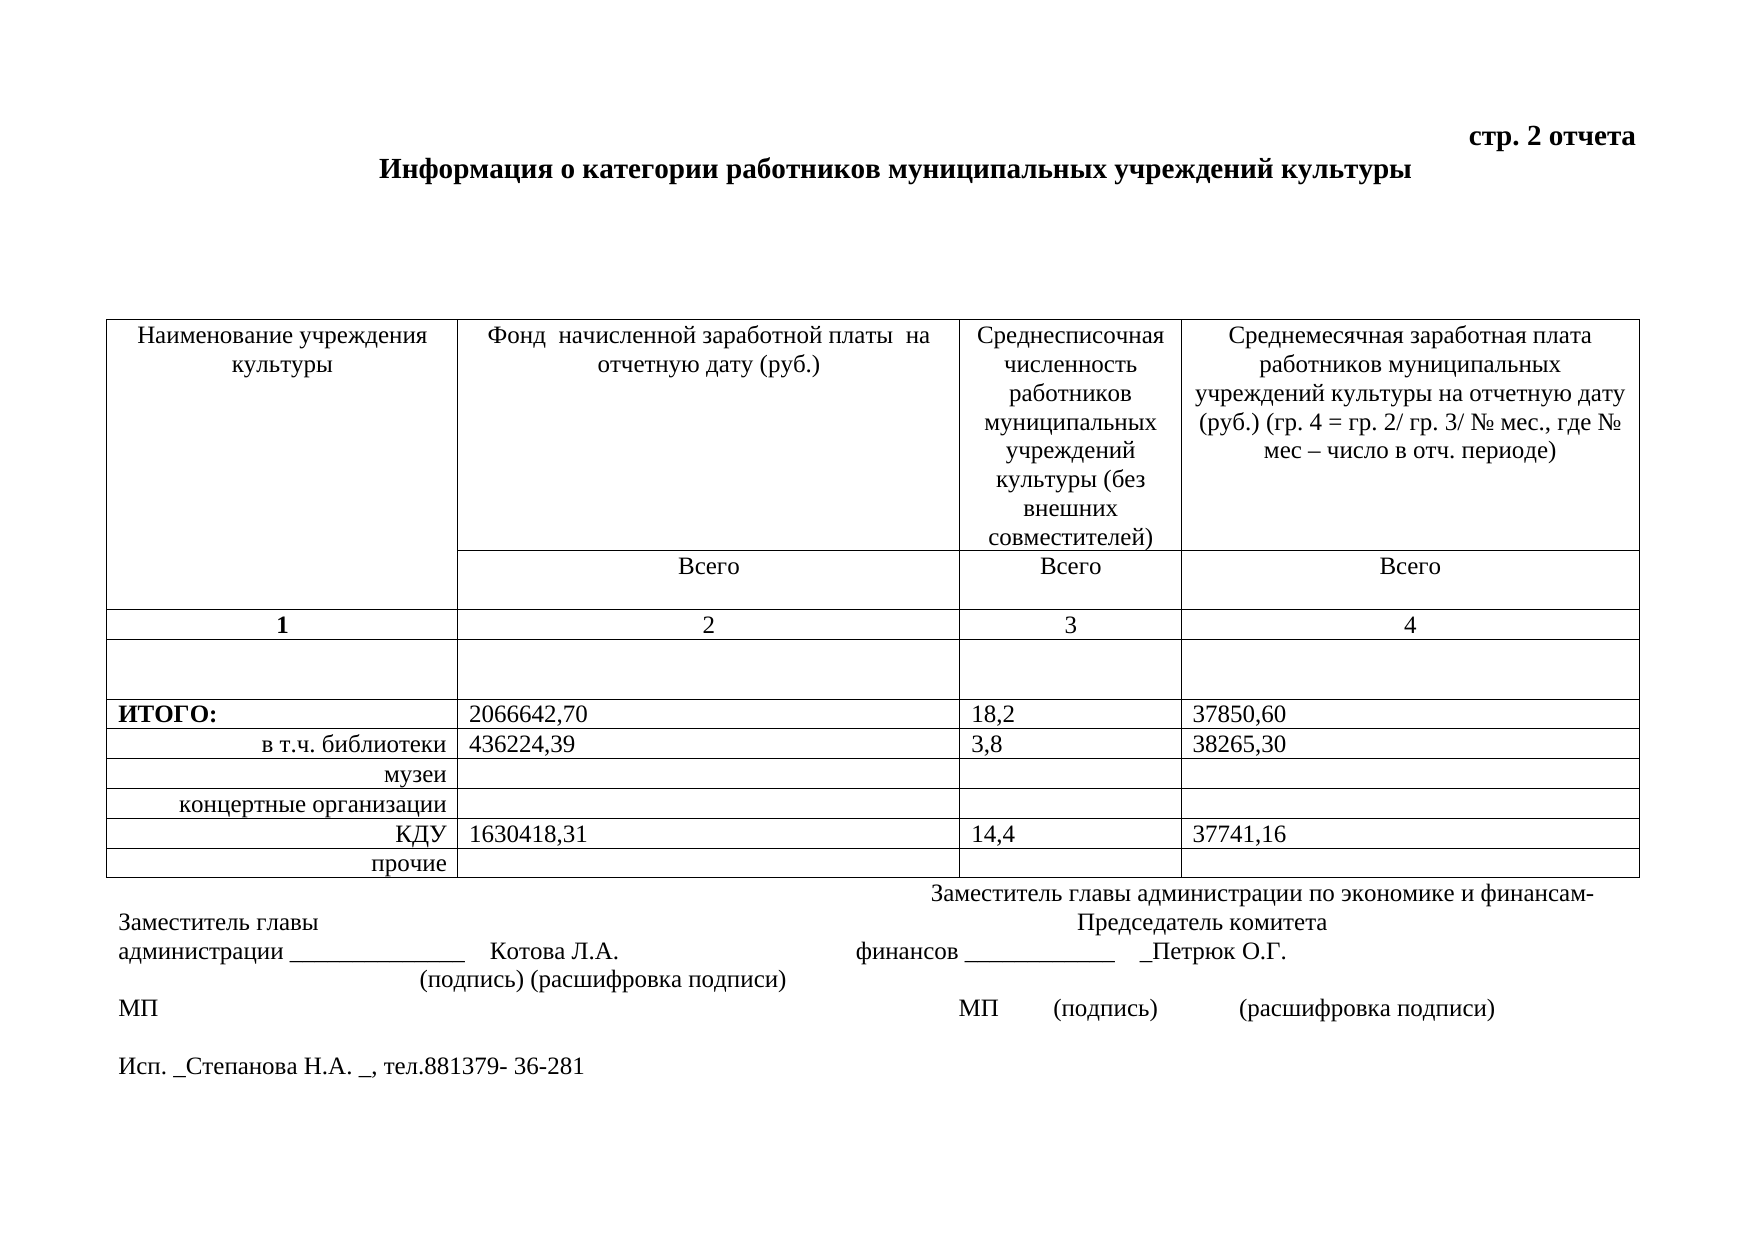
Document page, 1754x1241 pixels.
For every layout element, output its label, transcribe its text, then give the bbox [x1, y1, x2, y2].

table_cell Всего [1182, 551, 1639, 609]
table_cell [960, 849, 1181, 877]
text Информация о категории работников муниципальных учреждений культуры [156, 152, 1636, 185]
text стр. 2 отчета [156, 118, 1636, 152]
table_cell 1 [107, 610, 457, 639]
table_cell [1182, 849, 1639, 877]
table_cell 37741,16 [1182, 819, 1639, 847]
table_header Среднемесячная заработная плата работников муниципальных учреждений культуры на отчетную дату (руб.) (гр. 4 = гр. 2/ гр. 3/ № мес., где № мес – число в отч. периоде) [1182, 320, 1639, 550]
table_cell Всего [960, 551, 1181, 609]
table_cell [960, 789, 1181, 818]
table_cell ИТОГО: [107, 700, 457, 728]
table_cell музеи [107, 759, 457, 788]
table_cell КДУ [107, 819, 457, 847]
table_cell 14,4 [960, 819, 1181, 847]
table_cell [1182, 789, 1639, 818]
table_cell [458, 789, 959, 818]
table_cell Всего [458, 551, 959, 609]
table_cell [960, 640, 1181, 698]
text администрации ______________ Котова Л.А. финансов ____________ _Петрюк О.Г. [118, 936, 1636, 964]
table_header Среднесписочная численность работников муниципальных учреждений культуры (без внешних совместителей) [960, 320, 1181, 550]
table_cell 3 [960, 610, 1181, 639]
text Заместитель главы Председатель комитета [118, 907, 1636, 936]
table_cell 38265,30 [1182, 729, 1639, 758]
table_cell 4 [1182, 610, 1639, 639]
table_cell прочие [107, 849, 457, 877]
table_cell 3,8 [960, 729, 1181, 758]
table_cell 1630418,31 [458, 819, 959, 847]
table_cell [458, 640, 959, 698]
table_cell 2 [458, 610, 959, 639]
table_cell [1182, 759, 1639, 788]
text Исп. _Степанова Н.А. _, тел.881379- 36-281 [118, 1051, 1636, 1079]
table_cell [1182, 640, 1639, 698]
table_cell [458, 759, 959, 788]
table_cell 436224,39 [458, 729, 959, 758]
text (подпись) (расшифровка подписи) [339, 964, 1636, 993]
text МП МП (подпись) (расшифровка подписи) [118, 993, 1636, 1022]
table_cell 37850,60 [1182, 700, 1639, 728]
table_cell 2066642,70 [458, 700, 959, 728]
table_cell 18,2 [960, 700, 1181, 728]
table_cell концертные организации [107, 789, 457, 818]
table_cell [960, 759, 1181, 788]
table_cell [107, 640, 457, 698]
table_cell [458, 849, 959, 877]
table_cell в т.ч. библиотеки [107, 729, 457, 758]
table_header Фонд начисленной заработной платы на отчетную дату (руб.) [458, 320, 959, 550]
table_header Наименование учреждения культуры [107, 320, 457, 609]
text Заместитель главы администрации по экономике и финансам- [118, 878, 1636, 907]
